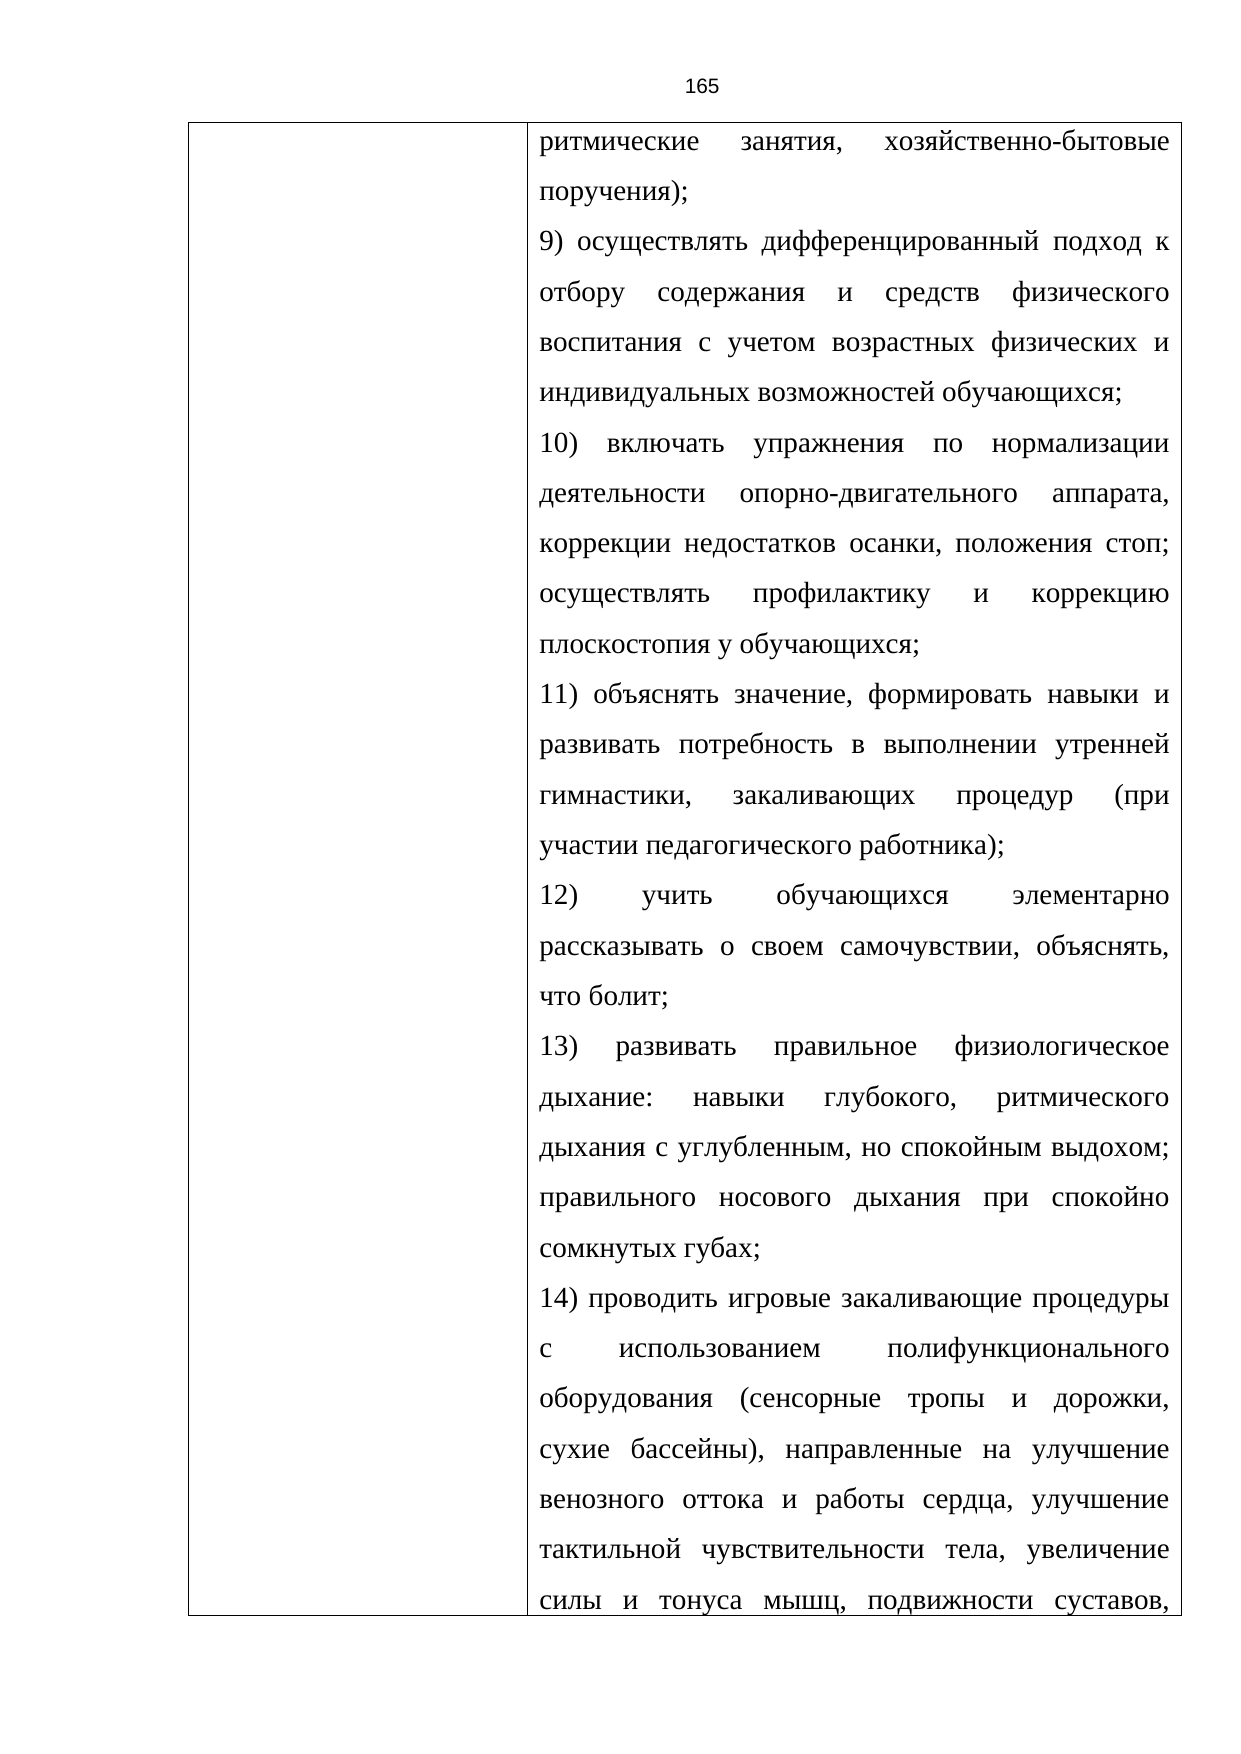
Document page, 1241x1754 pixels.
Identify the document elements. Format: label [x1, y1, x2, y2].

table_cell [189, 123, 527, 1615]
table_cell [528, 123, 1181, 1615]
